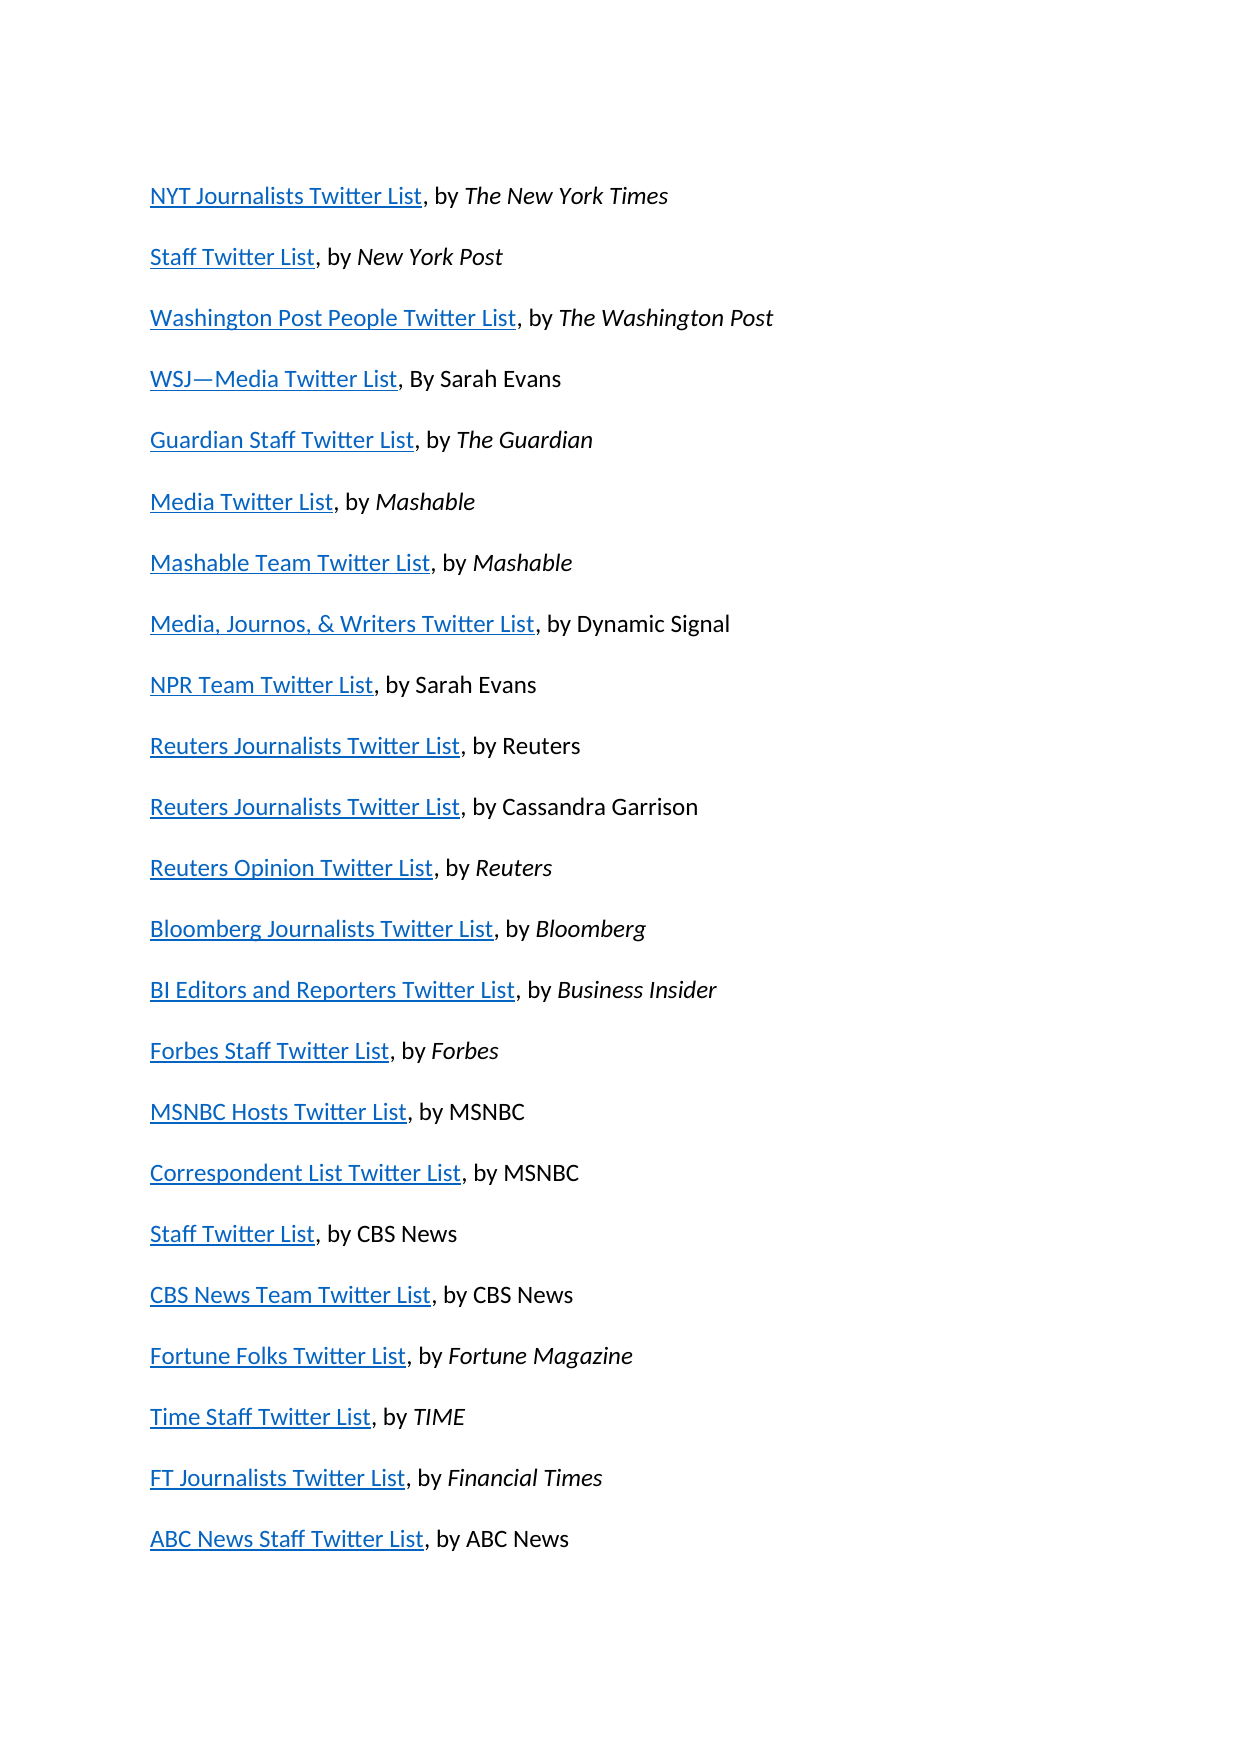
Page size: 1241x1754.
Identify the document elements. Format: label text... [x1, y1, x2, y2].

text Fortune Folks Twitter List, by Fortune Magazine [150, 1340, 1090, 1371]
text Guardian Staff Twitter List, by The Guardian [150, 425, 1090, 455]
text WSJ—Media Twitter List, By Sarah Evans [150, 364, 1090, 394]
text Staff Twitter List, by New York Post [150, 242, 1090, 272]
text Reuters Opinion Twitter List, by Reuters [150, 852, 1090, 882]
text Media, Journos, & Writers Twitter List, by Dynamic Signal [150, 608, 1090, 638]
text Correspondent List Twitter List, by MSNBC [150, 1157, 1090, 1188]
text ABC News Staff Twitter List, by ABC News [150, 1523, 1090, 1554]
text CBS News Team Twitter List, by CBS News [150, 1279, 1090, 1310]
text NYT Journalists Twitter List, by The New York Times [150, 181, 1090, 211]
text Reuters Journalists Twitter List, by Reuters [150, 730, 1090, 760]
text Staff Twitter List, by CBS News [150, 1218, 1090, 1249]
text Washington Post People Twitter List, by The Washington Post [150, 303, 1090, 333]
text Time Staff Twitter List, by TIME [150, 1401, 1090, 1432]
text FT Journalists Twitter List, by Financial Times [150, 1462, 1090, 1493]
text Mashable Team Twitter List, by Mashable [150, 547, 1090, 577]
text BI Editors and Reporters Twitter List, by Business Insider [150, 974, 1090, 1004]
text Bloomberg Journalists Twitter List, by Bloomberg [150, 913, 1090, 943]
text NPR Team Twitter List, by Sarah Evans [150, 669, 1090, 699]
text Reuters Journalists Twitter List, by Cassandra Garrison [150, 791, 1090, 821]
text Forbes Staff Twitter List, by Forbes [150, 1035, 1090, 1066]
text Media Twitter List, by Mashable [150, 486, 1090, 516]
text MSNBC Hosts Twitter List, by MSNBC [150, 1096, 1090, 1127]
